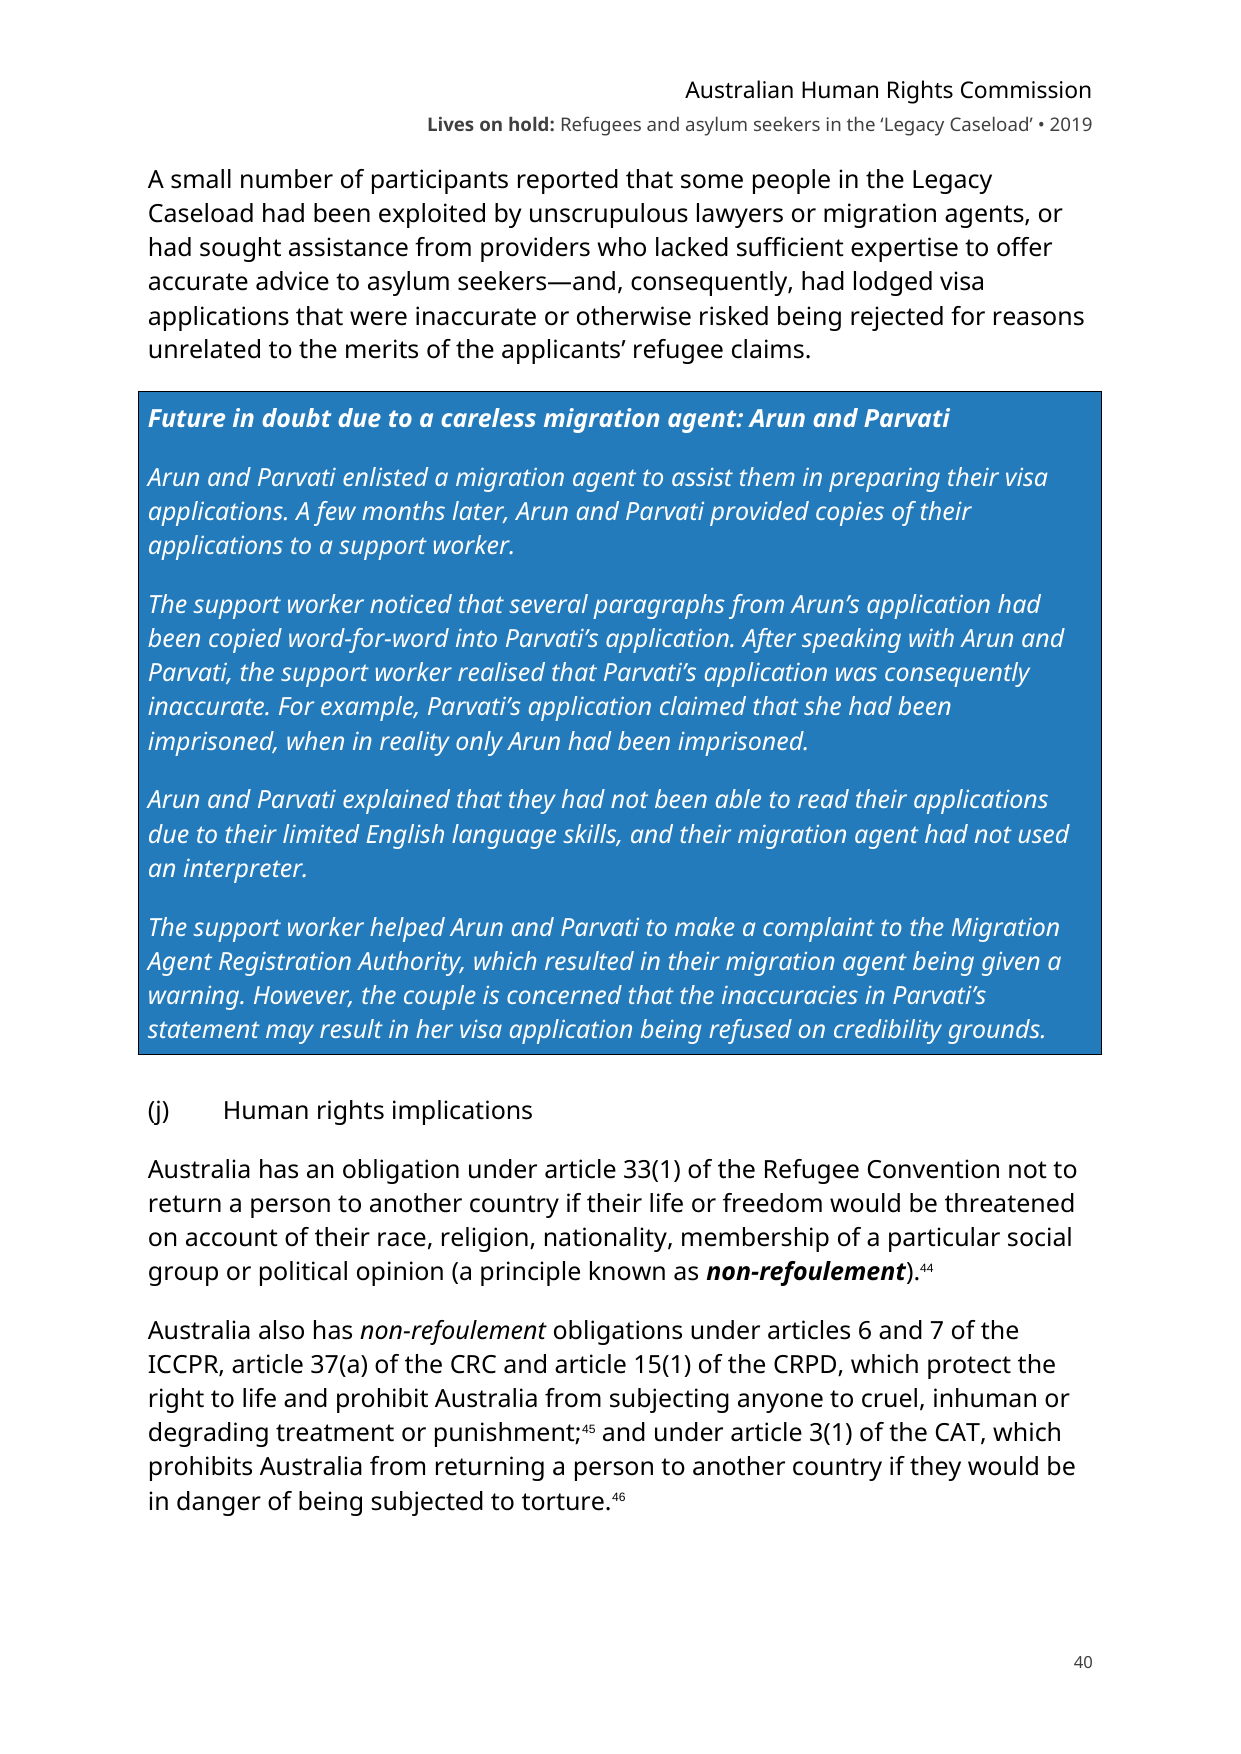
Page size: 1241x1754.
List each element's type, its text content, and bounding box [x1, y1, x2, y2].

subtitle Human rights implications [148, 1092, 1092, 1127]
text Arun and Parvati enlisted a migration agent to assist them in preparing their visa applications. A few months later, Arun and Parvati provided copies of their applications to a support worker. [139, 450, 1101, 562]
text Future in doubt due to a careless migration agent: Arun and Parvati [139, 392, 1101, 435]
text The support worker noticed that several paragraphs from Arun’s application had been copied word-for-word into Parvati’s application. After speaking with Arun and Parvati, the support worker realised that Parvati’s application was consequently inaccurate. For example, Parvati’s application claimed that she had been imprisoned, when in reality only Arun had been imprisoned. [139, 577, 1101, 757]
text Australia also has non-refoulement obligations under articles 6 and 7 of the ICCPR, article 37(a) of the CRC and article 15(1) of the CRPD, which protect the right to life and prohibit Australia from subjecting anyone to cruel, inhuman or degrading treatment or punishment; and under article 3(1) of the CAT, which prohibits Australia from returning a person to another country if they would be in danger of being subjected to torture. [148, 1313, 1092, 1517]
text Arun and Parvati explained that they had not been able to read their applications due to their limited English language skills, and their migration agent had not used an interpreter. [139, 773, 1101, 884]
text A small number of participants reported that some people in the Legacy Caseload had been exploited by unscrupulous lawyers or migration agents, or had sought assistance from providers who lacked sufficient expertise to offer accurate advice to asylum seekers—and, consequently, had lodged visa applications that were inaccurate or otherwise risked being rejected for reasons unrelated to the merits of the applicants’ refugee claims. [148, 162, 1092, 366]
text The support worker helped Arun and Parvati to make a complaint to the Migration Agent Registration Authority, which resulted in their migration agent being given a warning. However, the couple is concerned that the inaccuracies in Parvati’s statement may result in her visa application being refused on credibility grounds. [139, 900, 1101, 1054]
text Australia has an obligation under article 33(1) of the Refugee Convention not to return a person to another country if their life or freedom would be threatened on account of their race, religion, nationality, membership of a particular social group or political opinion (a principle known as non-refoulement). [148, 1152, 1092, 1288]
